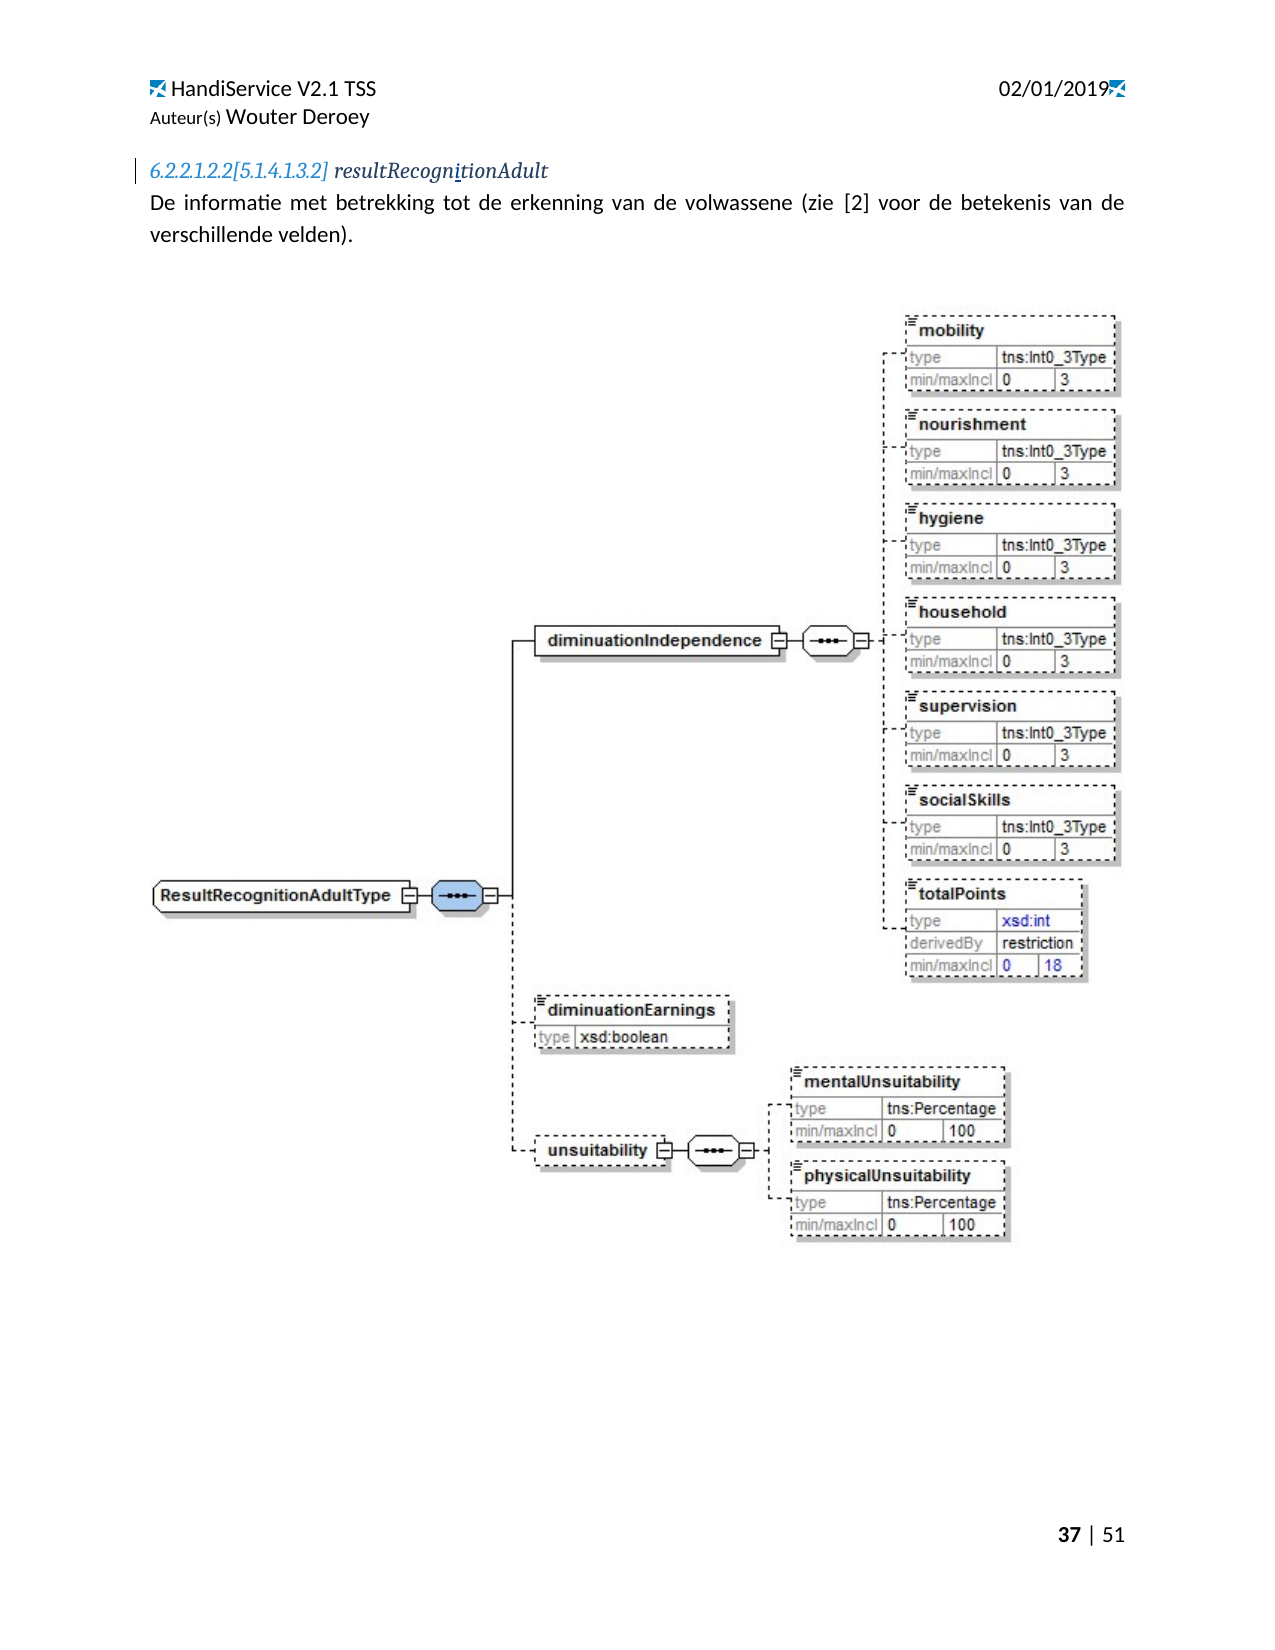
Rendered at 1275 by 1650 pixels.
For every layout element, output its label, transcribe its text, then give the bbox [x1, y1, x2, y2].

subtitle resultRecogntionAdult [150, 158, 1125, 184]
picture [1109, 86, 1125, 97]
picture [150, 84, 166, 97]
text De informatie met betrekking tot de erkenning van de volwassene (zie [2] voor de betekenis van de verschillende velden). [150, 188, 1125, 248]
picture [150, 305, 1125, 1247]
